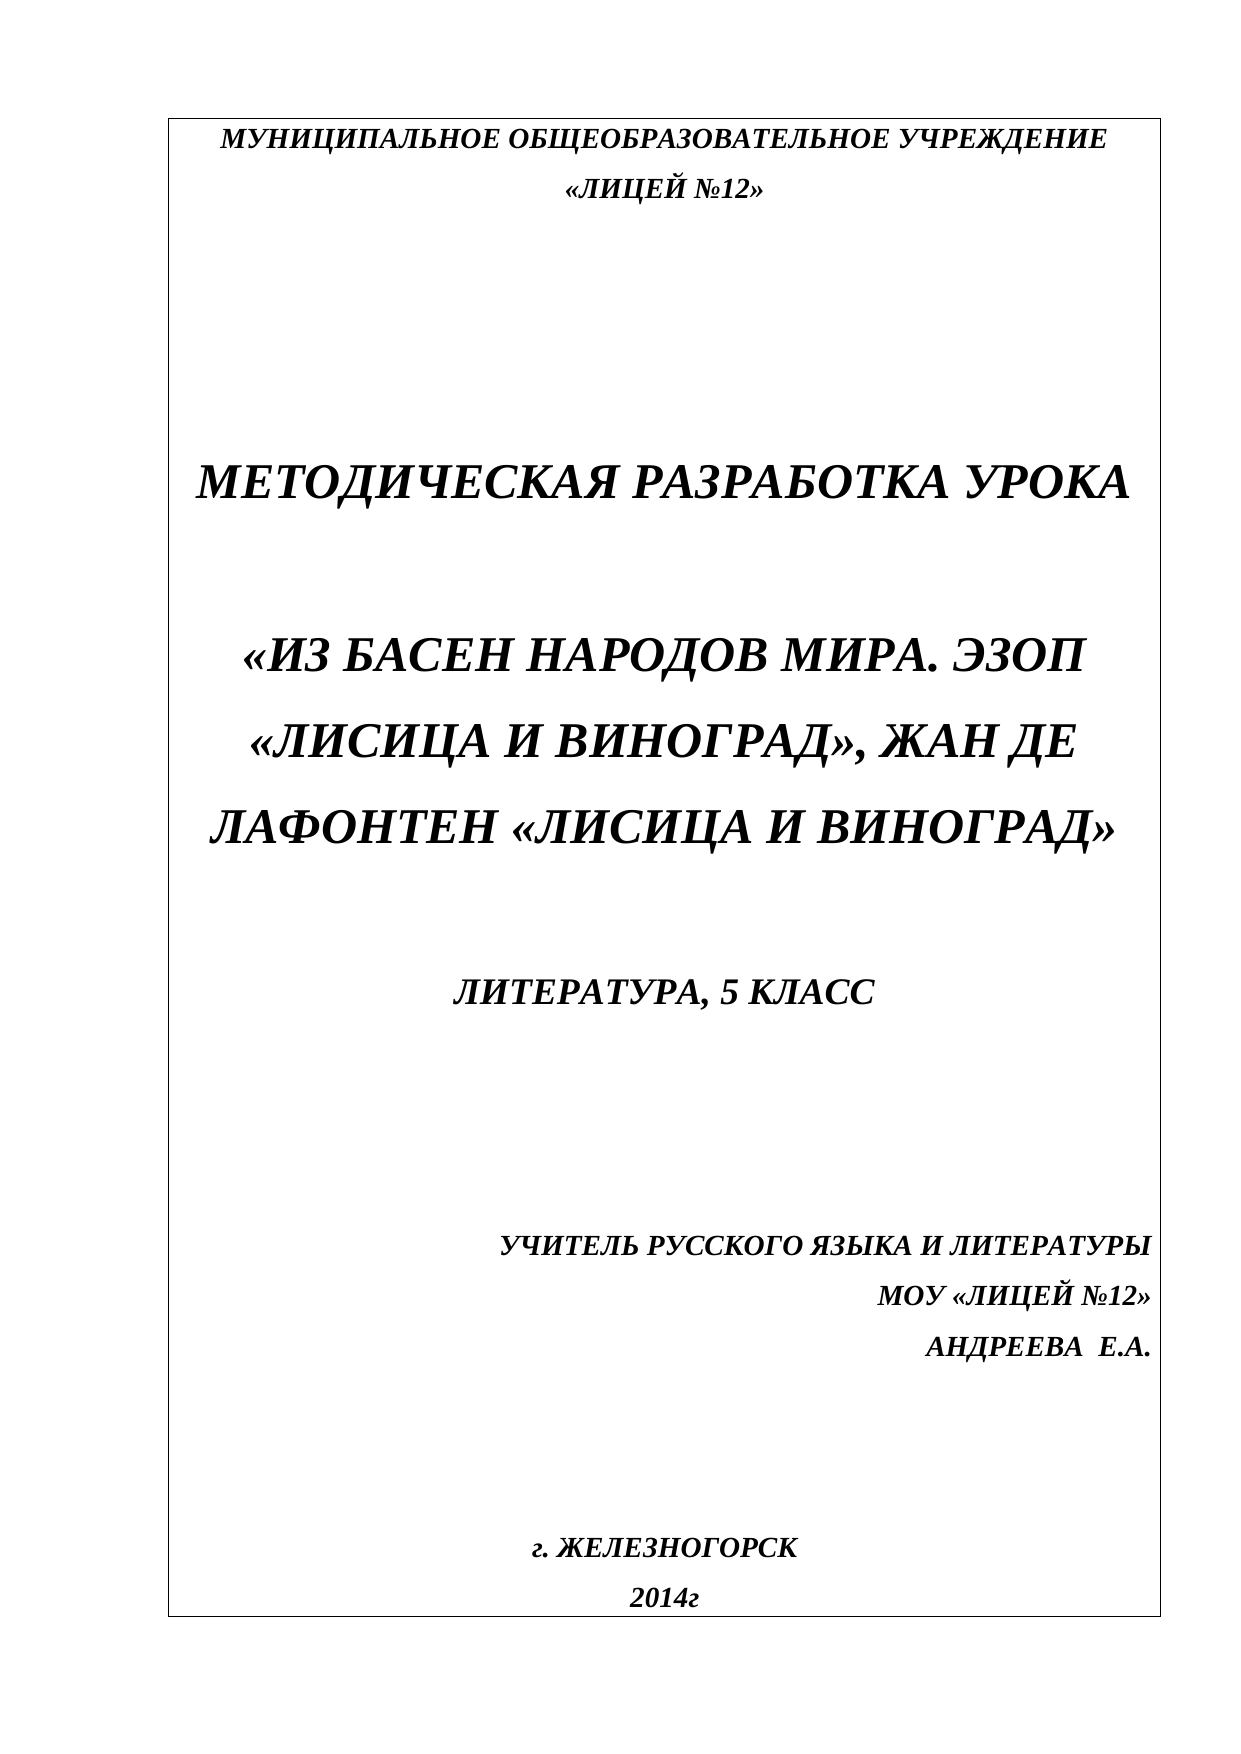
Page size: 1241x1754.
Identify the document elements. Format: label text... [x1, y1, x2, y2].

text г. ЖЕЛЕЗНОГОРСК [169, 1527, 1160, 1563]
text 2014г [169, 1577, 1160, 1616]
text ЛИТЕРАТУРА, 5 КЛАСС [169, 966, 1160, 1012]
text МЕТОДИЧЕСКАЯ РАЗРАБОТКА УРОКА [169, 449, 1160, 509]
text АНДРЕЕВА Е.А. [169, 1326, 1160, 1362]
text МУНИЦИПАЛЬНОЕ ОБЩЕОБРАЗОВАТЕЛЬНОЕ УЧРЕЖДЕНИЕ [169, 119, 1160, 155]
text УЧИТЕЛЬ РУССКОГО ЯЗЫКА И ЛИТЕРАТУРЫ [169, 1225, 1160, 1262]
text МОУ «ЛИЦЕЙ №12» [169, 1275, 1160, 1312]
text «ИЗ БАСЕН НАРОДОВ МИРА. ЭЗОП «ЛИСИЦА И ВИНОГРАД», ЖАН ДЕ ЛАФОНТЕН «ЛИСИЦА И ВИНОГРАД» [169, 621, 1160, 854]
text «ЛИЦЕЙ №12» [169, 168, 1160, 205]
